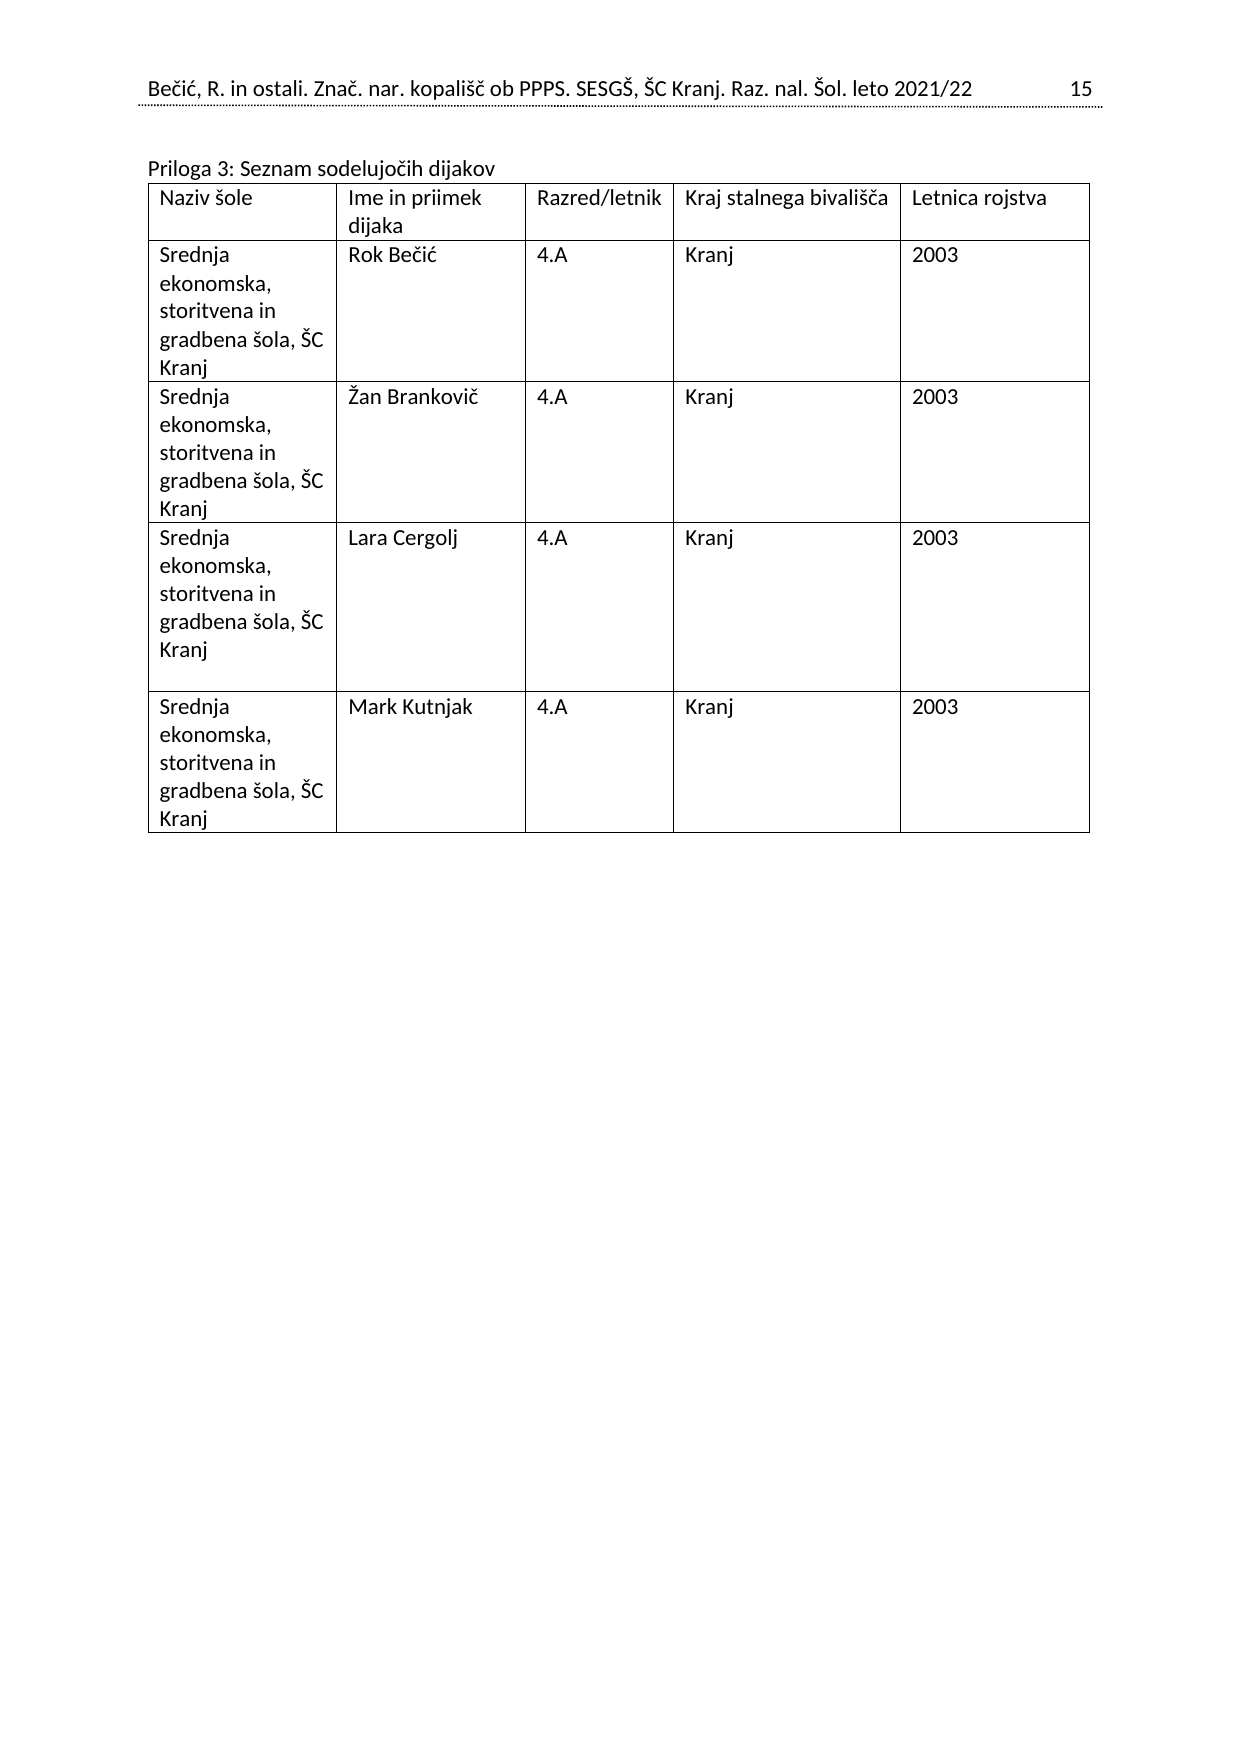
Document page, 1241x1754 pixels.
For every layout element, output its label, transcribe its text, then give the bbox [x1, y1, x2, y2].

table_cell Kranj [674, 382, 900, 522]
table_cell Rok Bečić [337, 241, 525, 381]
table_cell Žan Brankovič [337, 382, 525, 522]
table_cell Srednja ekonomska, storitvena in gradbena šola, ŠC Kranj [149, 523, 336, 691]
table_cell 2003 [901, 241, 1089, 381]
table_cell 4.A [526, 241, 673, 381]
table_cell Srednja ekonomska, storitvena in gradbena šola, ŠC Kranj [149, 241, 336, 381]
table_cell Srednja ekonomska, storitvena in gradbena šola, ŠC Kranj [149, 692, 336, 832]
table_header Letnica rojstva [901, 184, 1089, 239]
table_cell 2003 [901, 523, 1089, 691]
text Priloga 3: Seznam sodelujočih dijakov [148, 154, 1093, 182]
table_cell Mark Kutnjak [337, 692, 525, 832]
table_cell Kranj [674, 241, 900, 381]
table_cell Kranj [674, 523, 900, 691]
table_cell 2003 [901, 382, 1089, 522]
table_cell 4.A [526, 523, 673, 691]
table_cell Srednja ekonomska, storitvena in gradbena šola, ŠC Kranj [149, 382, 336, 522]
table_header Kraj stalnega bivališča [674, 184, 900, 239]
table_cell Lara Cergolj [337, 523, 525, 691]
table_cell Kranj [674, 692, 900, 832]
table_cell 4.A [526, 382, 673, 522]
table_header Naziv šole [149, 184, 336, 239]
table_header Ime in priimek dijaka [337, 184, 525, 239]
table_header Razred/letnik [526, 184, 673, 239]
table_cell 2003 [901, 692, 1089, 832]
table_cell 4.A [526, 692, 673, 832]
